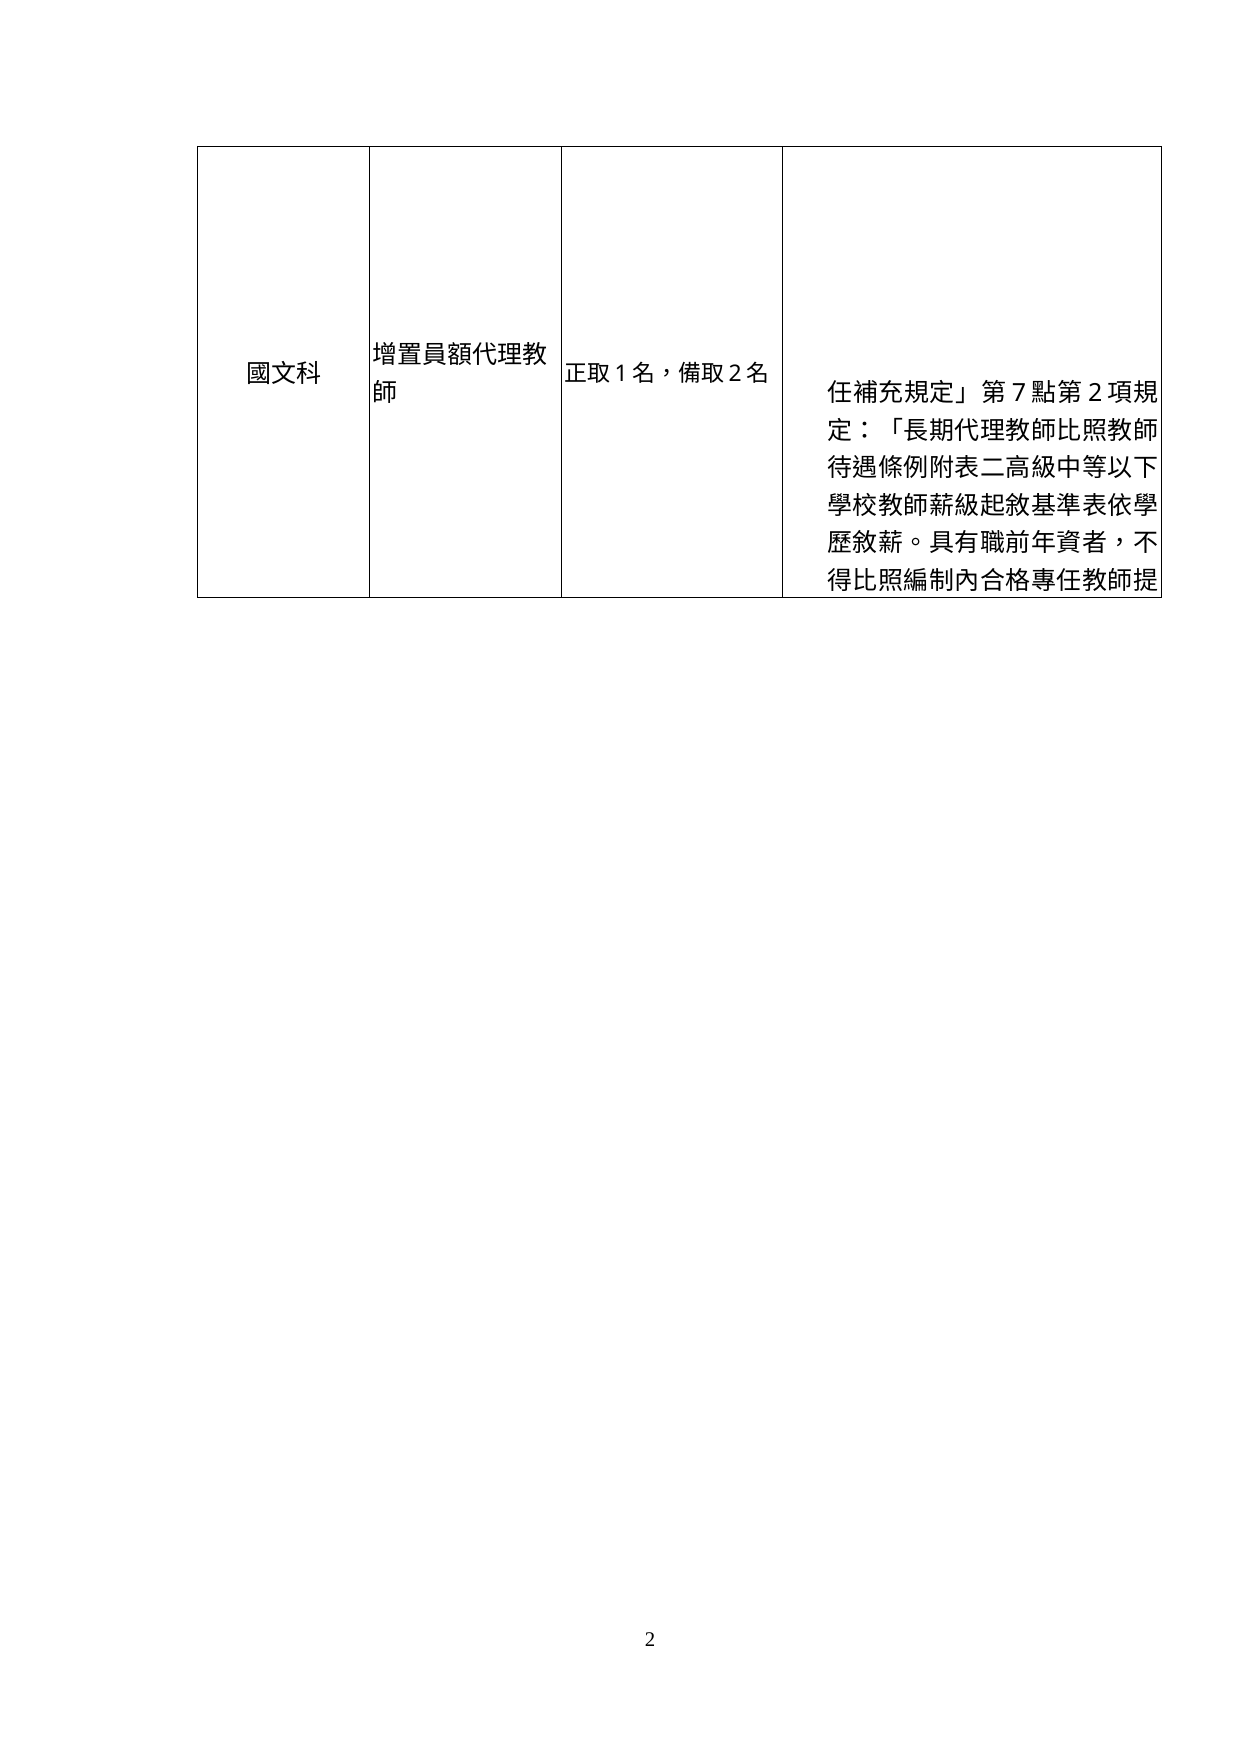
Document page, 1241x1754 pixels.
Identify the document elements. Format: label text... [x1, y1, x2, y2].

table_cell 國文科 [198, 147, 369, 597]
table_cell 正取1名，備取2名 [562, 147, 782, 597]
table_cell 增置員額代理教師 [370, 147, 561, 597]
